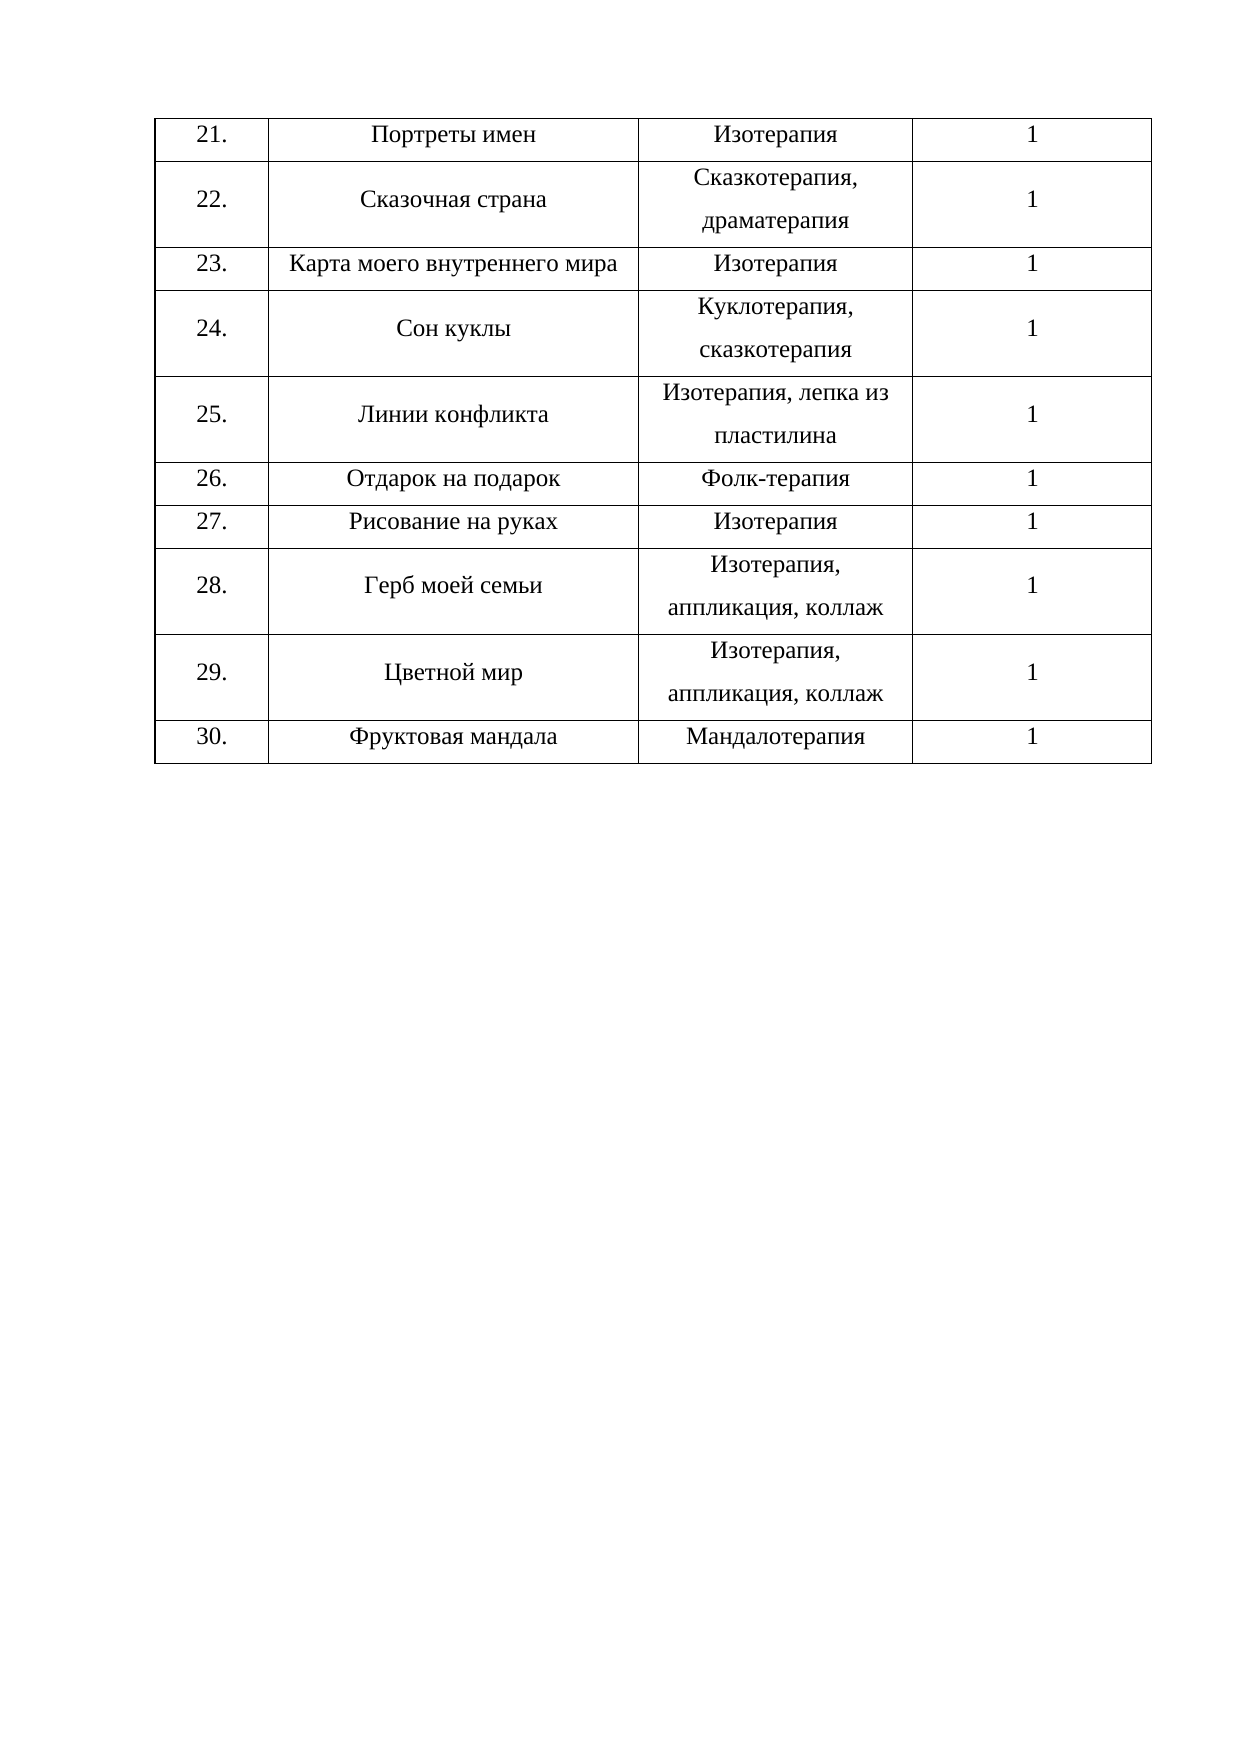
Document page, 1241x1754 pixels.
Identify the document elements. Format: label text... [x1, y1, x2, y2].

table_cell 30. [156, 721, 268, 763]
table_cell 28. [156, 549, 268, 634]
table_cell 25. [156, 377, 268, 462]
table_cell Изотерапия [639, 119, 912, 161]
table_cell Сказкотерапия, драматерапия [639, 162, 912, 247]
table_cell 1 [913, 291, 1151, 376]
table_cell Фруктовая мандала [269, 721, 638, 763]
table_cell 29. [156, 635, 268, 720]
table_cell Карта моего внутреннего мира [269, 248, 638, 290]
table_cell 1 [913, 162, 1151, 247]
table_cell Герб моей семьи [269, 549, 638, 634]
table_cell 26. [156, 463, 268, 505]
table_cell 21. [156, 119, 268, 161]
table_cell Портреты имен [269, 119, 638, 161]
table_cell 1 [913, 721, 1151, 763]
table_cell 1 [913, 463, 1151, 505]
table_cell Сон куклы [269, 291, 638, 376]
table_cell Фолк-терапия [639, 463, 912, 505]
table_cell Мандалотерапия [639, 721, 912, 763]
table_cell Изотерапия, лепка из пластилина [639, 377, 912, 462]
table_cell 1 [913, 119, 1151, 161]
table_cell 22. [156, 162, 268, 247]
table_cell Сказочная страна [269, 162, 638, 247]
table_cell 24. [156, 291, 268, 376]
table_cell 1 [913, 506, 1151, 548]
table_cell 1 [913, 248, 1151, 290]
table_cell 27. [156, 506, 268, 548]
table_cell Изотерапия [639, 506, 912, 548]
table_cell Изотерапия, аппликация, коллаж [639, 549, 912, 634]
table_cell 1 [913, 549, 1151, 634]
table_cell Рисование на руках [269, 506, 638, 548]
table_cell 23. [156, 248, 268, 290]
table_cell Линии конфликта [269, 377, 638, 462]
table_cell Отдарок на подарок [269, 463, 638, 505]
table_cell Изотерапия, аппликация, коллаж [639, 635, 912, 720]
table_cell Куклотерапия, сказкотерапия [639, 291, 912, 376]
table_cell Цветной мир [269, 635, 638, 720]
table_cell 1 [913, 635, 1151, 720]
table_cell Изотерапия [639, 248, 912, 290]
table_cell 1 [913, 377, 1151, 462]
